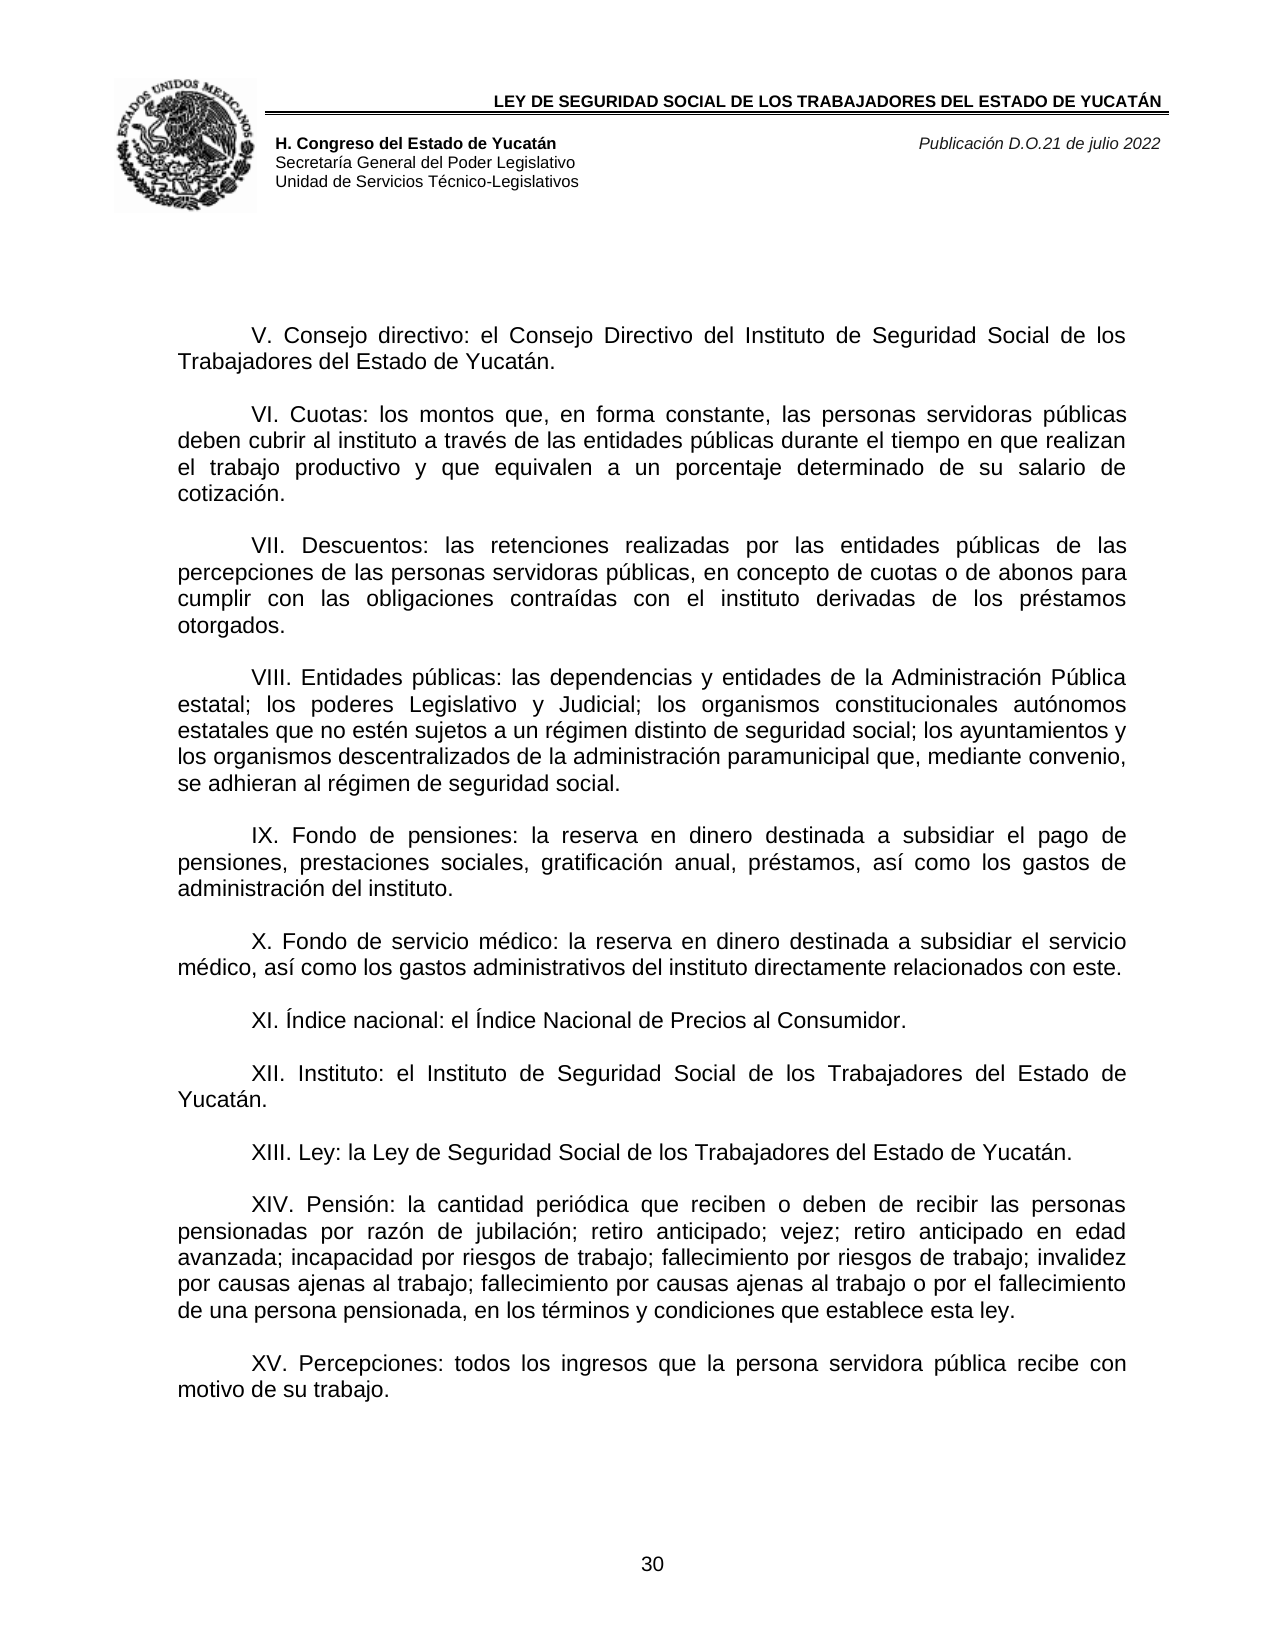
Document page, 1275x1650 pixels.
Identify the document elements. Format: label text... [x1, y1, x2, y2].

text V. Consejo directivo: el Consejo Directivo del Instituto de Seguridad Social de los Trabajadores del Estado de Yucatán. [177, 322, 1127, 374]
text IX. Fondo de pensiones: la reserva en dinero destinada a subsidiar el pago de pensiones, prestaciones sociales, gratificación anual, préstamos, así como los gastos de administración del instituto. [177, 822, 1127, 901]
text XI. Índice nacional: el Índice Nacional de Precios al Consumidor. [177, 1007, 1127, 1033]
text VII. Descuentos: las retenciones realizadas por las entidades públicas de las percepciones de las personas servidoras públicas, en concepto de cuotas o de abonos para cumplir con las obligaciones contraídas con el instituto derivadas de los préstamos otorgados. [177, 532, 1127, 638]
text XV. Percepciones: todos los ingresos que la persona servidora pública recibe con motivo de su trabajo. [177, 1349, 1127, 1402]
text XIII. Ley: la Ley de Seguridad Social de los Trabajadores del Estado de Yucatán. [177, 1139, 1127, 1165]
text VI. Cuotas: los montos que, en forma constante, las personas servidoras públicas deben cubrir al instituto a través de las entidades públicas durante el tiempo en que realizan el trabajo productivo y que equivalen a un porcentaje determinado de su salario de cotización. [177, 401, 1127, 506]
text X. Fondo de servicio médico: la reserva en dinero destinada a subsidiar el servicio médico, así como los gastos administrativos del instituto directamente relacionados con este. [177, 928, 1127, 981]
text XII. Instituto: el Instituto de Seguridad Social de los Trabajadores del Estado de Yucatán. [177, 1059, 1127, 1112]
text VIII. Entidades públicas: las dependencias y entidades de la Administración Pública estatal; los poderes Legislativo y Judicial; los organismos constitucionales autónomos estatales que no estén sujetos a un régimen distinto de seguridad social; los ayuntamientos y los organismos descentralizados de la administración paramunicipal que, mediante convenio, se adhieran al régimen de seguridad social. [177, 664, 1127, 796]
text XIV. Pensión: la cantidad periódica que reciben o deben de recibir las personas pensionadas por razón de jubilación; retiro anticipado; vejez; retiro anticipado en edad avanzada; incapacidad por riesgos de trabajo; fallecimiento por riesgos de trabajo; invalidez por causas ajenas al trabajo; fallecimiento por causas ajenas al trabajo o por el fallecimiento de una persona pensionada, en los términos y condiciones que establece esta ley. [177, 1191, 1127, 1323]
